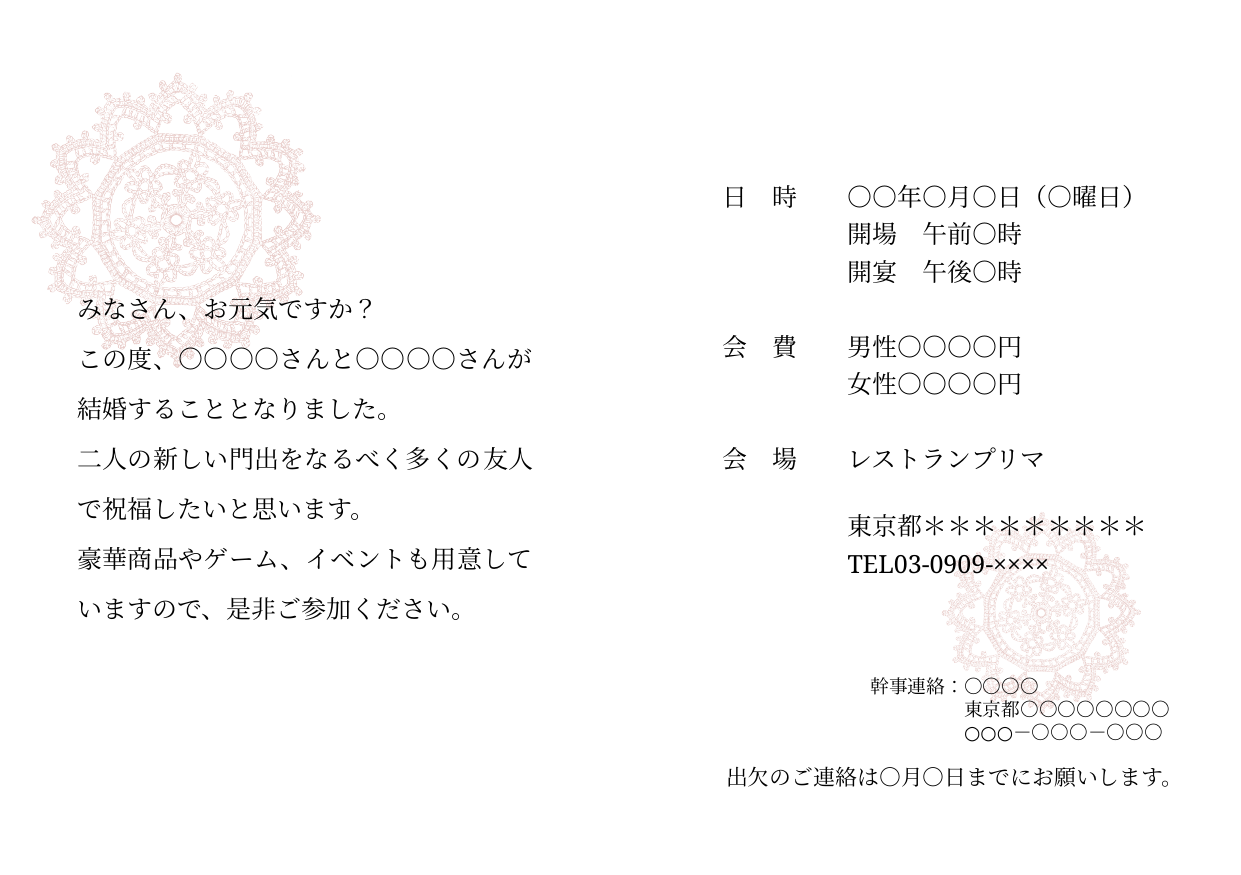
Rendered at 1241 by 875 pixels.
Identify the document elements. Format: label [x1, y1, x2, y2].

picture [941, 510, 1142, 716]
picture [30, 72, 321, 369]
